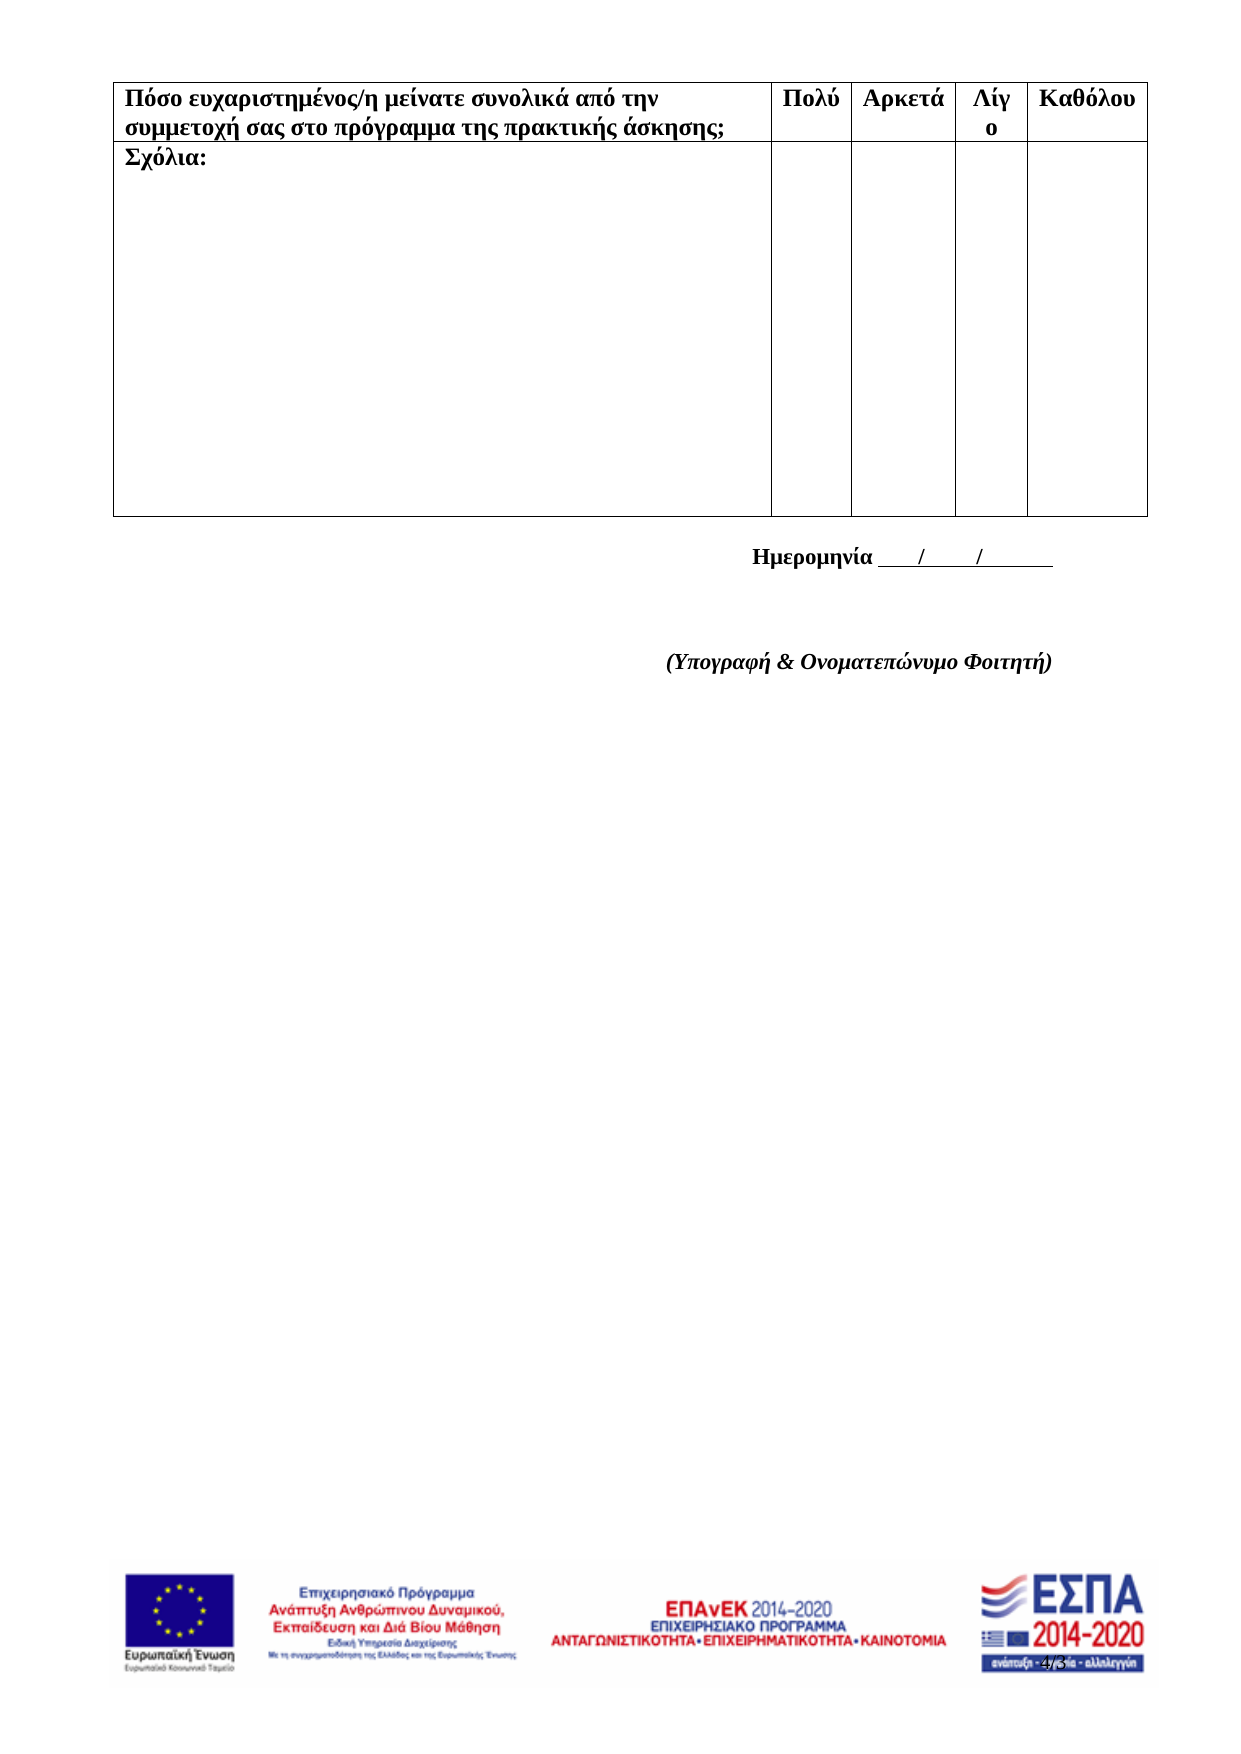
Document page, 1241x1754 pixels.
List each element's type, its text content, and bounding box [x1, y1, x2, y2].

picture [108, 1559, 1159, 1688]
table_cell [852, 142, 955, 516]
table_header Πόσο ευχαριστημένος/η μείνατε συνολικά από την συμμετοχή σας στο πρόγραμμα της πρακτικής άσκησης; [114, 83, 771, 141]
table_header Πολύ [772, 83, 851, 141]
table_header Αρκετά [852, 83, 955, 141]
table_cell [772, 142, 851, 516]
table_cell [1028, 142, 1147, 516]
table_header Καθόλου [1028, 83, 1147, 141]
text (Υπογραφή & Ονοματεπώνυμο Φοιτητή) [187, 609, 1053, 675]
text Ημερομηνία / / [187, 543, 1053, 569]
table_cell [956, 142, 1027, 516]
table_header Λίγο [956, 83, 1027, 141]
table_cell Σχόλια: [114, 142, 771, 516]
